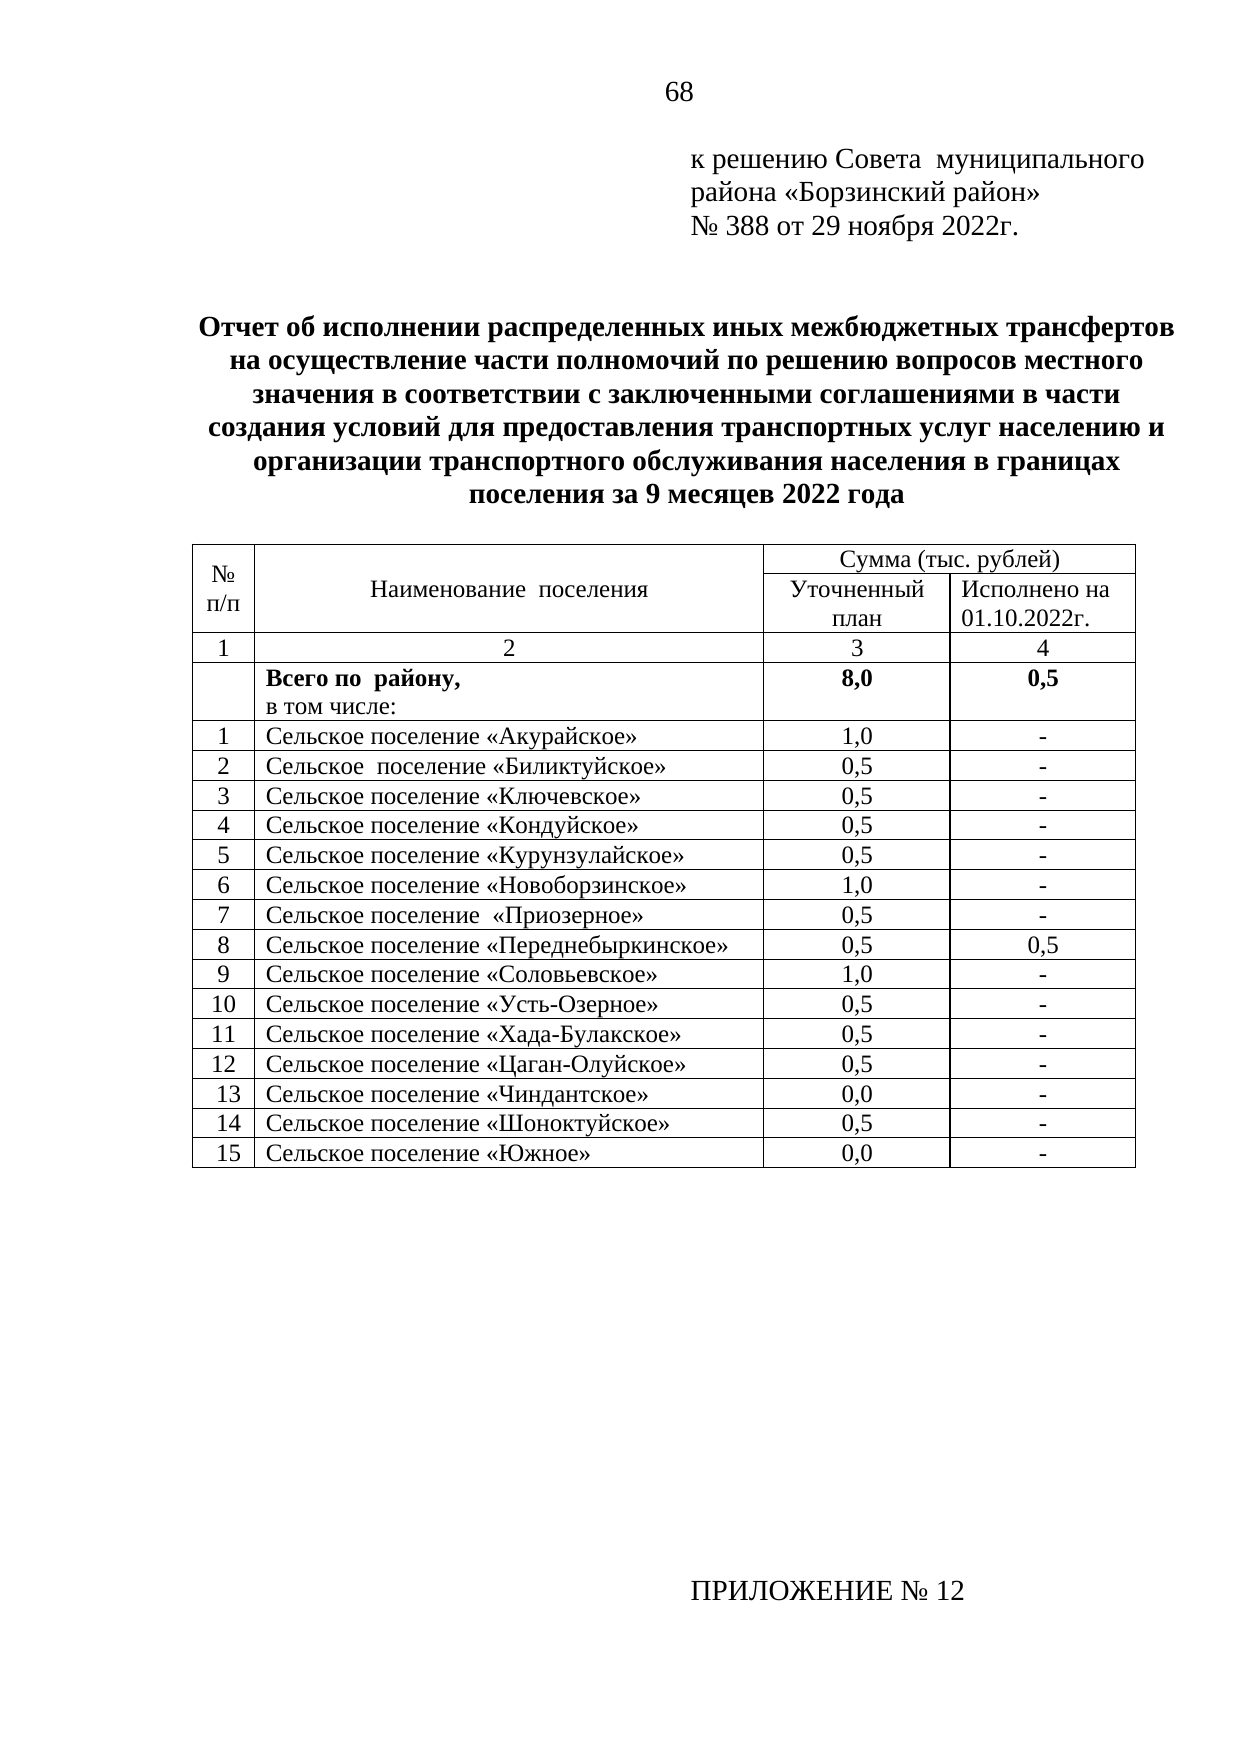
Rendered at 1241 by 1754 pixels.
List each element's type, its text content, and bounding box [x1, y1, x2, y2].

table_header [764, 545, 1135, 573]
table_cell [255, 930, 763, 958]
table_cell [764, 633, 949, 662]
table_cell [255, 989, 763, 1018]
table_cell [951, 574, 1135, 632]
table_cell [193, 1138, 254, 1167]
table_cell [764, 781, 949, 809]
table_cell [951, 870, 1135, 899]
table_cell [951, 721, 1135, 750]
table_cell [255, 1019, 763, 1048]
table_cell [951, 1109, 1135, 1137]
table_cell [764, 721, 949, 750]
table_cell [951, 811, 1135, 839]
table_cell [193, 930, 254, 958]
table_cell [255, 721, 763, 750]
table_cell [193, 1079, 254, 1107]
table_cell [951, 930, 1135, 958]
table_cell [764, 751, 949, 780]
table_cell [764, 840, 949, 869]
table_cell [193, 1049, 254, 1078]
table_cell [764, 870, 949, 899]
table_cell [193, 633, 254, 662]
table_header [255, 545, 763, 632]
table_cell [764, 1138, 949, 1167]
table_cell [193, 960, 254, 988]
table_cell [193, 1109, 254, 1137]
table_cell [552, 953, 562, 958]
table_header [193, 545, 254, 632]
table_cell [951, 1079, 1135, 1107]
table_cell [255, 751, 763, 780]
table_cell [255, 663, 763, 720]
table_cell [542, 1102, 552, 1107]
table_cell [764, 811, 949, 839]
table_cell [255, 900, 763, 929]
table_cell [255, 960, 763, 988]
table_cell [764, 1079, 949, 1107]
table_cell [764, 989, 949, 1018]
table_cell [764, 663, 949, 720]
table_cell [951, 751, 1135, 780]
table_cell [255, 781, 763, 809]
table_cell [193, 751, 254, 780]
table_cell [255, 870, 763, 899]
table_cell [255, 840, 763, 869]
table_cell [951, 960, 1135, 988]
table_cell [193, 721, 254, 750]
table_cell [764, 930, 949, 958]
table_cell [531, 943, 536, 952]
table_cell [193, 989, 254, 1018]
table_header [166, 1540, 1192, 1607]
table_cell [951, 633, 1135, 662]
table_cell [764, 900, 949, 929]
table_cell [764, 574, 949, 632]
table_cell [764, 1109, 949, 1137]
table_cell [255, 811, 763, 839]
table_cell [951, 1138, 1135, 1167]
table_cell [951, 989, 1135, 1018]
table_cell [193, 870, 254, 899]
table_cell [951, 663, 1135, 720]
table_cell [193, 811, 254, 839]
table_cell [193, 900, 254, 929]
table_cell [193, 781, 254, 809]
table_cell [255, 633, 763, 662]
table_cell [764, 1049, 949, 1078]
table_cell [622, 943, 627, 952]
text Отчет об исполнении распределенных иных межбюджетных трансфертов на осуществление части полномочий по решению вопросов местного значения в соответствии с заключенными соглашениями в части создания условий для предоставления транспортных услуг населению и организации транспортного обслуживания населения в границах поселения за 9 месяцев 2022 года [192, 309, 1181, 510]
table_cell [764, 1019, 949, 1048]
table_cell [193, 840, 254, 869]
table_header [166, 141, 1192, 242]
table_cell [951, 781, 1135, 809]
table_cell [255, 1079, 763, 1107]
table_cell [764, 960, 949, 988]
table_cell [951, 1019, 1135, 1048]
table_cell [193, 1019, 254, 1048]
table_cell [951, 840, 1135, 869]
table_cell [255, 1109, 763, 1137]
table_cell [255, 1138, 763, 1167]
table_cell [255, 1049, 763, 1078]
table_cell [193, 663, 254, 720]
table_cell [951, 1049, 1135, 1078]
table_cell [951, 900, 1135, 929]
